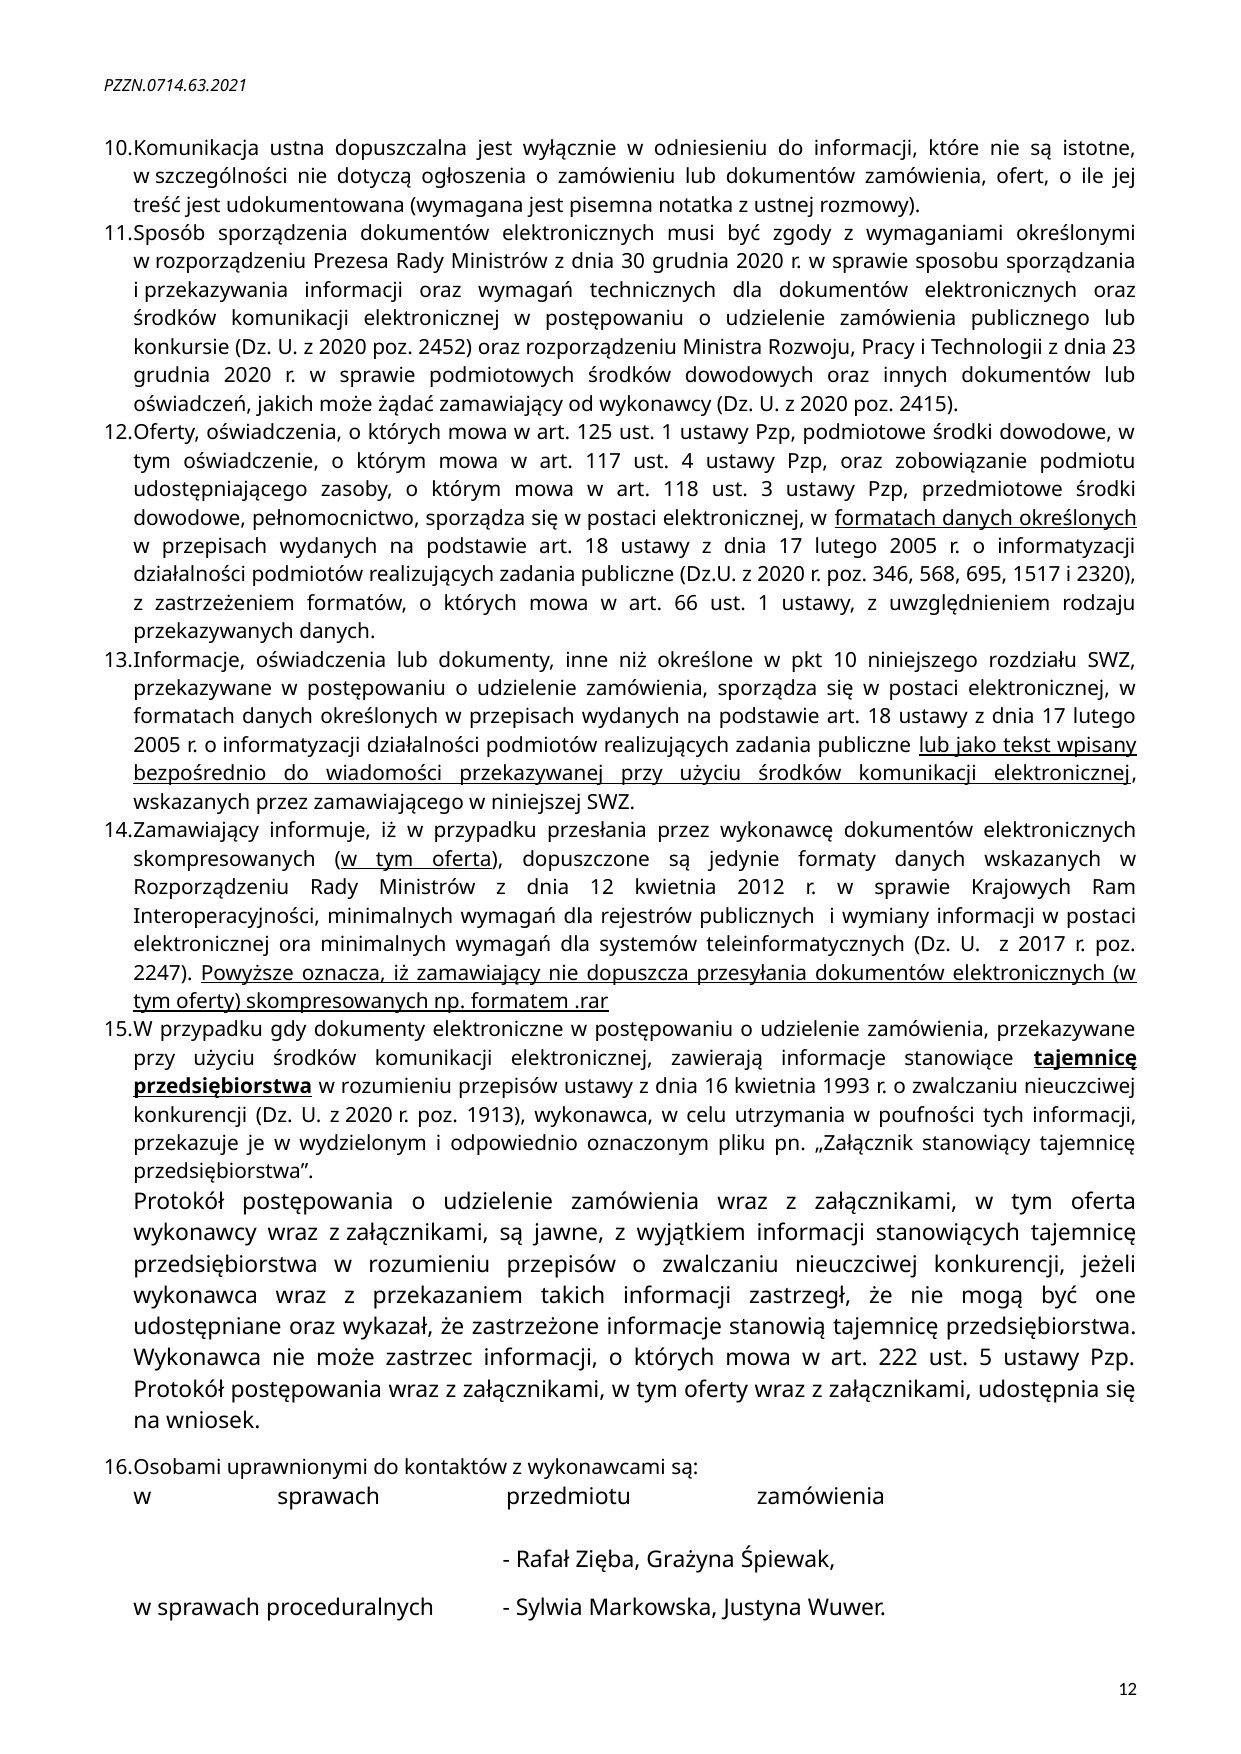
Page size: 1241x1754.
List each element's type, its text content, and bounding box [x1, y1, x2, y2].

list Komunikacja ustna dopuszczalna jest wyłącznie w odniesieniu do informacji, które nie są istotne, w szczególności nie dotyczą ogłoszenia o zamówieniu lub dokumentów zamówienia, ofert, o ile jej treść jest udokumentowana (wymagana jest pisemna notatka z ustnej rozmowy). [103, 133, 1137, 218]
list Zamawiający informuje, iż w przypadku przesłania przez wykonawcę dokumentów elektronicznych skompresowanych (w tym oferta), dopuszczone są jedynie formaty danych wskazanych w Rozporządzeniu Rady Ministrów z dnia 12 kwietnia 2012 r. w sprawie Krajowych Ram Interoperacyjności, minimalnych wymagań dla rejestrów publicznych i wymiany informacji w postaci elektronicznej ora minimalnych wymagań dla systemów teleinformatycznych (Dz. U. z 2017 r. poz. 2247). Powyższe oznacza, iż zamawiający nie dopuszcza przesyłania dokumentów elektronicznych (w tym oferty) skompresowanych np. formatem .rar [103, 815, 1137, 1014]
list Sposób sporządzenia dokumentów elektronicznych musi być zgody z wymaganiami określonymi w rozporządzeniu Prezesa Rady Ministrów z dnia 30 grudnia 2020 r. w sprawie sposobu sporządzania i przekazywania informacji oraz wymagań technicznych dla dokumentów elektronicznych oraz środków komunikacji elektronicznej w postępowaniu o udzielenie zamówienia publicznego lub konkursie (Dz. U. z 2020 poz. 2452) oraz rozporządzeniu Ministra Rozwoju, Pracy i Technologii z dnia 23 grudnia 2020 r. w sprawie podmiotowych środków dowodowych oraz innych dokumentów lub oświadczeń, jakich może żądać zamawiający od wykonawcy (Dz. U. z 2020 poz. 2415). [103, 218, 1137, 417]
text w sprawach proceduralnych - Sylwia Markowska, Justyna Wuwer. [133, 1591, 1137, 1622]
text w sprawach przedmiotu zamówienia - Rafał Zięba, Grażyna Śpiewak, [133, 1480, 1137, 1574]
list Informacje, oświadczenia lub dokumenty, inne niż określone w pkt 10 niniejszego rozdziału SWZ, przekazywane w postępowaniu o udzielenie zamówienia, sporządza się w postaci elektronicznej, w formatach danych określonych w przepisach wydanych na podstawie art. 18 ustawy z dnia 17 lutego 2005 r. o informatyzacji działalności podmiotów realizujących zadania publiczne lub jako tekst wpisany bezpośrednio do wiadomości przekazywanej przy użyciu środków komunikacji elektronicznej, wskazanych przez zamawiającego w niniejszej SWZ. [103, 645, 1137, 815]
list Osobami uprawnionymi do kontaktów z wykonawcami są: [103, 1452, 1137, 1480]
list Oferty, oświadczenia, o których mowa w art. 125 ust. 1 ustawy Pzp, podmiotowe środki dowodowe, w tym oświadczenie, o którym mowa w art. 117 ust. 4 ustawy Pzp, oraz zobowiązanie podmiotu udostępniającego zasoby, o którym mowa w art. 118 ust. 3 ustawy Pzp, przedmiotowe środki dowodowe, pełnomocnictwo, sporządza się w postaci elektronicznej, w formatach danych określonych w przepisach wydanych na podstawie art. 18 ustawy z dnia 17 lutego 2005 r. o informatyzacji działalności podmiotów realizujących zadania publiczne (Dz.U. z 2020 r. poz. 346, 568, 695, 1517 i 2320), z zastrzeżeniem formatów, o których mowa w art. 66 ust. 1 ustawy, z uwzględnieniem rodzaju przekazywanych danych. [103, 417, 1137, 645]
list W przypadku gdy dokumenty elektroniczne w postępowaniu o udzielenie zamówienia, przekazywane przy użyciu środków komunikacji elektronicznej, zawierają informacje stanowiące tajemnicę przedsiębiorstwa w rozumieniu przepisów ustawy z dnia 16 kwietnia 1993 r. o zwalczaniu nieuczciwej konkurencji (Dz. U. z 2020 r. poz. 1913), wykonawca, w celu utrzymania w poufności tych informacji, przekazuje je w wydzielonym i odpowiednio oznaczonym pliku pn. „Załącznik stanowiący tajemnicę przedsiębiorstwa”. [103, 1014, 1137, 1185]
text Protokół postępowania o udzielenie zamówienia wraz z załącznikami, w tym oferta wykonawcy wraz z załącznikami, są jawne, z wyjątkiem informacji stanowiących tajemnicę przedsiębiorstwa w rozumieniu przepisów o zwalczaniu nieuczciwej konkurencji, jeżeli wykonawca wraz z przekazaniem takich informacji zastrzegł, że nie mogą być one udostępniane oraz wykazał, że zastrzeżone informacje stanowią tajemnicę przedsiębiorstwa. Wykonawca nie może zastrzec informacji, o których mowa w art. 222 ust. 5 ustawy Pzp. Protokół postępowania wraz z załącznikami, w tym oferty wraz z załącznikami, udostępnia się na wniosek. [133, 1185, 1137, 1435]
